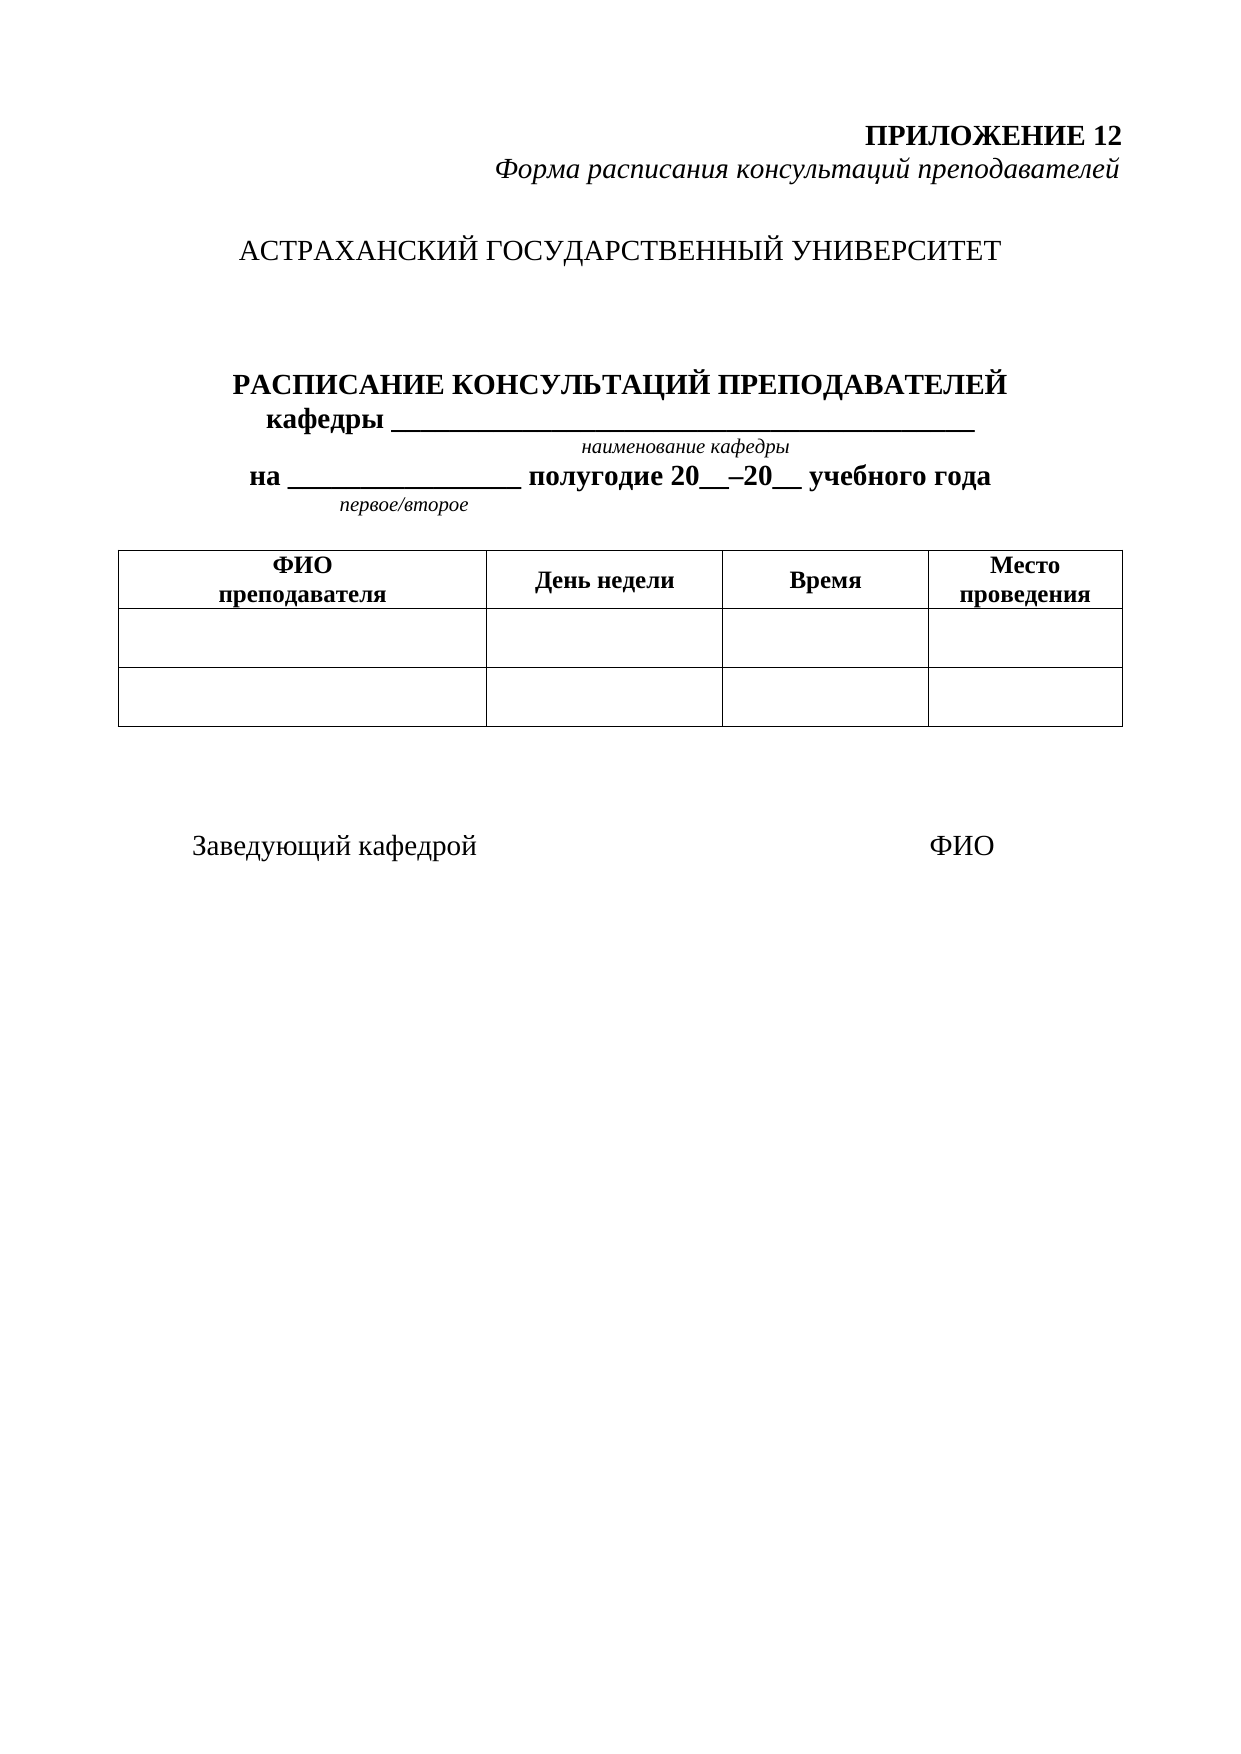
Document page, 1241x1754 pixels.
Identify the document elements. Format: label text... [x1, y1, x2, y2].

table_cell [723, 668, 928, 726]
table_cell [487, 668, 722, 726]
table_cell [487, 609, 722, 667]
list Заведующий кафедрой ФИО [192, 828, 1122, 861]
table_header ФИО преподавателя [119, 551, 486, 608]
list АСТРАХАНСКИЙ ГОСУДАРСТВЕННЫЙ УНИВЕРСИТЕТ [118, 233, 1122, 267]
list первое/второе [118, 492, 1122, 516]
list на ________________ полугодие 20__–20__ учебного года [118, 458, 1122, 492]
table_cell [929, 609, 1122, 667]
table_cell [723, 609, 928, 667]
list Форма расписания консультаций преподавателей [118, 152, 1122, 185]
table_header Время [723, 551, 928, 608]
table_cell [929, 668, 1122, 726]
table_cell [119, 668, 486, 726]
table_header Место проведения [929, 551, 1122, 608]
list РАСПИСАНИЕ КОНСУЛЬТАЦИЙ ПРЕПОДАВАТЕЛЕЙ [118, 367, 1122, 401]
list наименование кафедры [118, 434, 1122, 458]
table_cell [119, 609, 486, 667]
table_header День недели [487, 551, 722, 608]
list ПРИЛОЖЕНИЕ 12 [118, 118, 1122, 152]
list кафедры ________________________________________ [118, 401, 1122, 434]
